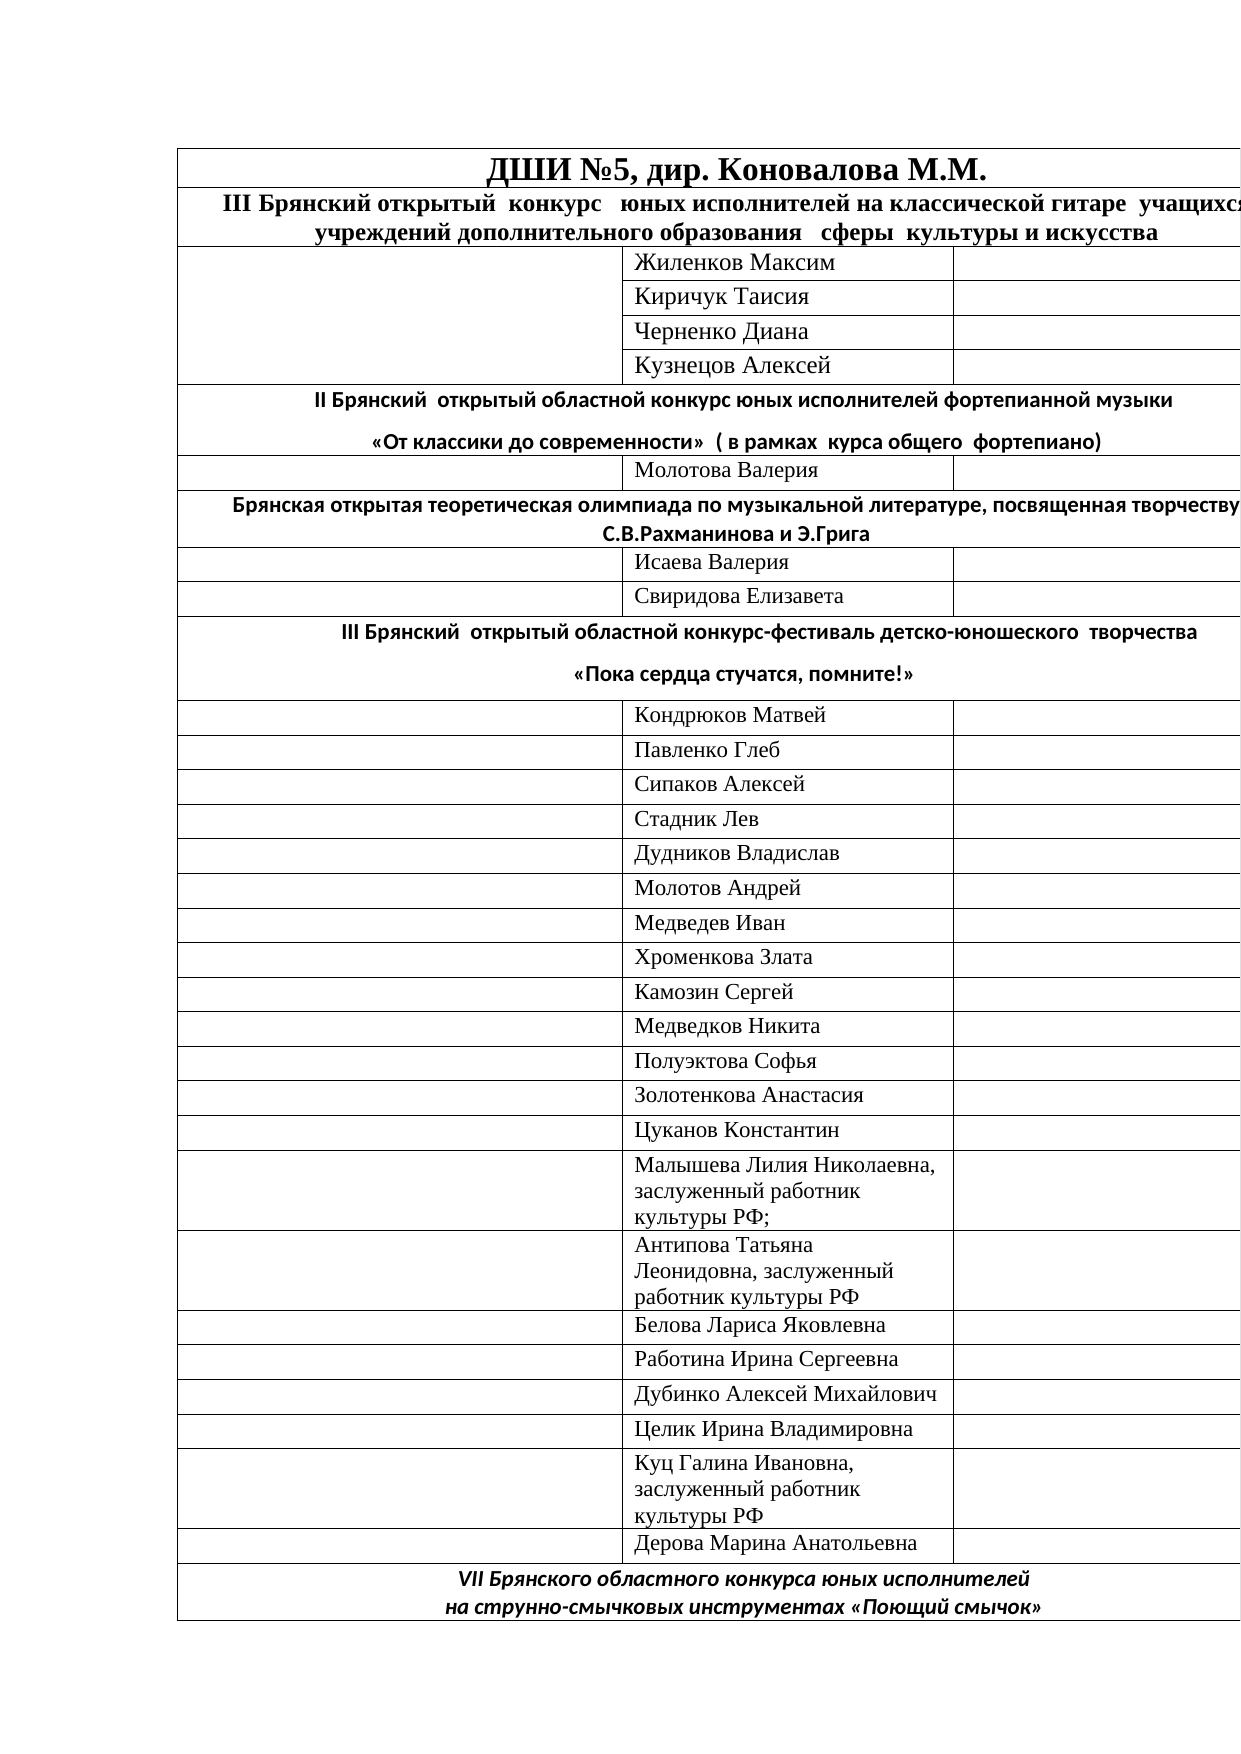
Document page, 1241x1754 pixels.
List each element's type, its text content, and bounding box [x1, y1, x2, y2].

table_cell III Брянский открытый областной конкурс-фестиваль детско-юношеского творчества «Пока сердца стучатся, помните!» [178, 617, 1240, 700]
table_cell Медведев Иван [623, 909, 953, 942]
table_cell Кондрюков Матвей [623, 701, 953, 734]
table_cell [178, 1231, 622, 1310]
table_cell [954, 456, 1240, 489]
table_cell [178, 1529, 622, 1563]
table_cell Хроменкова Злата [623, 943, 953, 977]
table_cell [954, 1529, 1240, 1563]
table_cell [954, 1380, 1240, 1413]
table_cell [178, 805, 622, 838]
table_cell [178, 1012, 622, 1046]
table_cell Целик Ирина Владимировна [623, 1415, 953, 1448]
table_cell [178, 1151, 622, 1230]
table_cell [954, 909, 1240, 942]
table_cell [954, 1449, 1240, 1528]
table_cell [954, 316, 1240, 349]
table_cell [954, 1116, 1240, 1149]
table_cell Дерова Марина Анатольевна [623, 1529, 953, 1563]
table_cell Цуканов Константин [623, 1116, 953, 1149]
table_cell Сипаков Алексей [623, 770, 953, 804]
table_cell [178, 1415, 622, 1448]
table_cell Черненко Диана [623, 316, 953, 349]
table_cell [954, 1012, 1240, 1046]
table_cell [178, 909, 622, 942]
table_cell [954, 1047, 1240, 1080]
table_cell [954, 1081, 1240, 1115]
table_cell Молотов Андрей [623, 874, 953, 907]
table_cell [178, 1081, 622, 1115]
table_cell Киричук Таисия [623, 281, 953, 315]
table_cell [178, 701, 622, 734]
table_cell Исаева Валерия [623, 548, 953, 581]
table_cell [178, 1311, 622, 1344]
table_cell Камозин Сергей [623, 978, 953, 1011]
table_cell [178, 839, 622, 873]
table_cell Малышева Лилия Николаевна, заслуженный работник культуры РФ; [623, 1151, 953, 1230]
table_cell [954, 350, 1240, 384]
table_cell III Брянский открытый конкурс юных исполнителей на классической гитаре учащихся учреждений дополнительного образования сферы культуры и искусства [178, 188, 1240, 246]
table_cell [178, 874, 622, 907]
table_cell [954, 1151, 1240, 1230]
table_cell VII Брянского областного конкурса юных исполнителей на струнно-смычковых инструментах «Поющий смычок» [178, 1564, 1240, 1620]
table_cell Кузнецов Алексей [623, 350, 953, 384]
table_cell [954, 874, 1240, 907]
table_cell Работина Ирина Сергеевна [623, 1345, 953, 1379]
table_cell Стадник Лев [623, 805, 953, 838]
table_cell Медведков Никита [623, 1012, 953, 1046]
table_cell [954, 582, 1240, 616]
table_cell [178, 943, 622, 977]
table_cell Брянская открытая теоретическая олимпиада по музыкальной литературе, посвященная творчеству С.В.Рахманинова и Э.Грига [178, 491, 1240, 547]
table_cell [178, 1449, 622, 1528]
table_cell [178, 582, 622, 616]
table_cell [954, 1345, 1240, 1379]
table_cell Дудников Владислав [623, 839, 953, 873]
table_cell Белова Лариса Яковлевна [623, 1311, 953, 1344]
table_cell Дубинко Алексей Михайлович [623, 1380, 953, 1413]
table_cell [178, 1116, 622, 1149]
table_cell [954, 701, 1240, 734]
table_cell [178, 247, 622, 384]
table_cell [954, 281, 1240, 315]
table_cell ДШИ №5, дир. Коновалова М.М. [178, 149, 1240, 187]
table_cell [178, 770, 622, 804]
table_cell [178, 736, 622, 769]
table_cell Свиридова Елизавета [623, 582, 953, 616]
table_cell [954, 1415, 1240, 1448]
table_cell Золотенкова Анастасия [623, 1081, 953, 1115]
table_cell [954, 978, 1240, 1011]
table_cell Полуэктова Софья [623, 1047, 953, 1080]
table_cell Жиленков Максим [623, 247, 953, 280]
table_cell II Брянский открытый областной конкурс юных исполнителей фортепианной музыки «От классики до современности» ( в рамках курса общего фортепиано) [178, 385, 1240, 455]
table_cell [178, 548, 622, 581]
table_cell [178, 1345, 622, 1379]
table_cell Павленко Глеб [623, 736, 953, 769]
table_cell [178, 456, 622, 489]
table_cell [954, 805, 1240, 838]
table_cell [954, 548, 1240, 581]
table_cell Куц Галина Ивановна, заслуженный работник культуры РФ [623, 1449, 953, 1528]
table_cell [954, 943, 1240, 977]
table_cell Антипова Татьяна Леонидовна, заслуженный работник культуры РФ [623, 1231, 953, 1310]
table_cell [178, 1047, 622, 1080]
table_cell [178, 978, 622, 1011]
table_cell [954, 1231, 1240, 1310]
table_cell [954, 839, 1240, 873]
table_cell [178, 1380, 622, 1413]
table_cell Молотова Валерия [623, 456, 953, 489]
table_cell [954, 736, 1240, 769]
table_cell [954, 1311, 1240, 1344]
table_cell [954, 770, 1240, 804]
table_cell [954, 247, 1240, 280]
